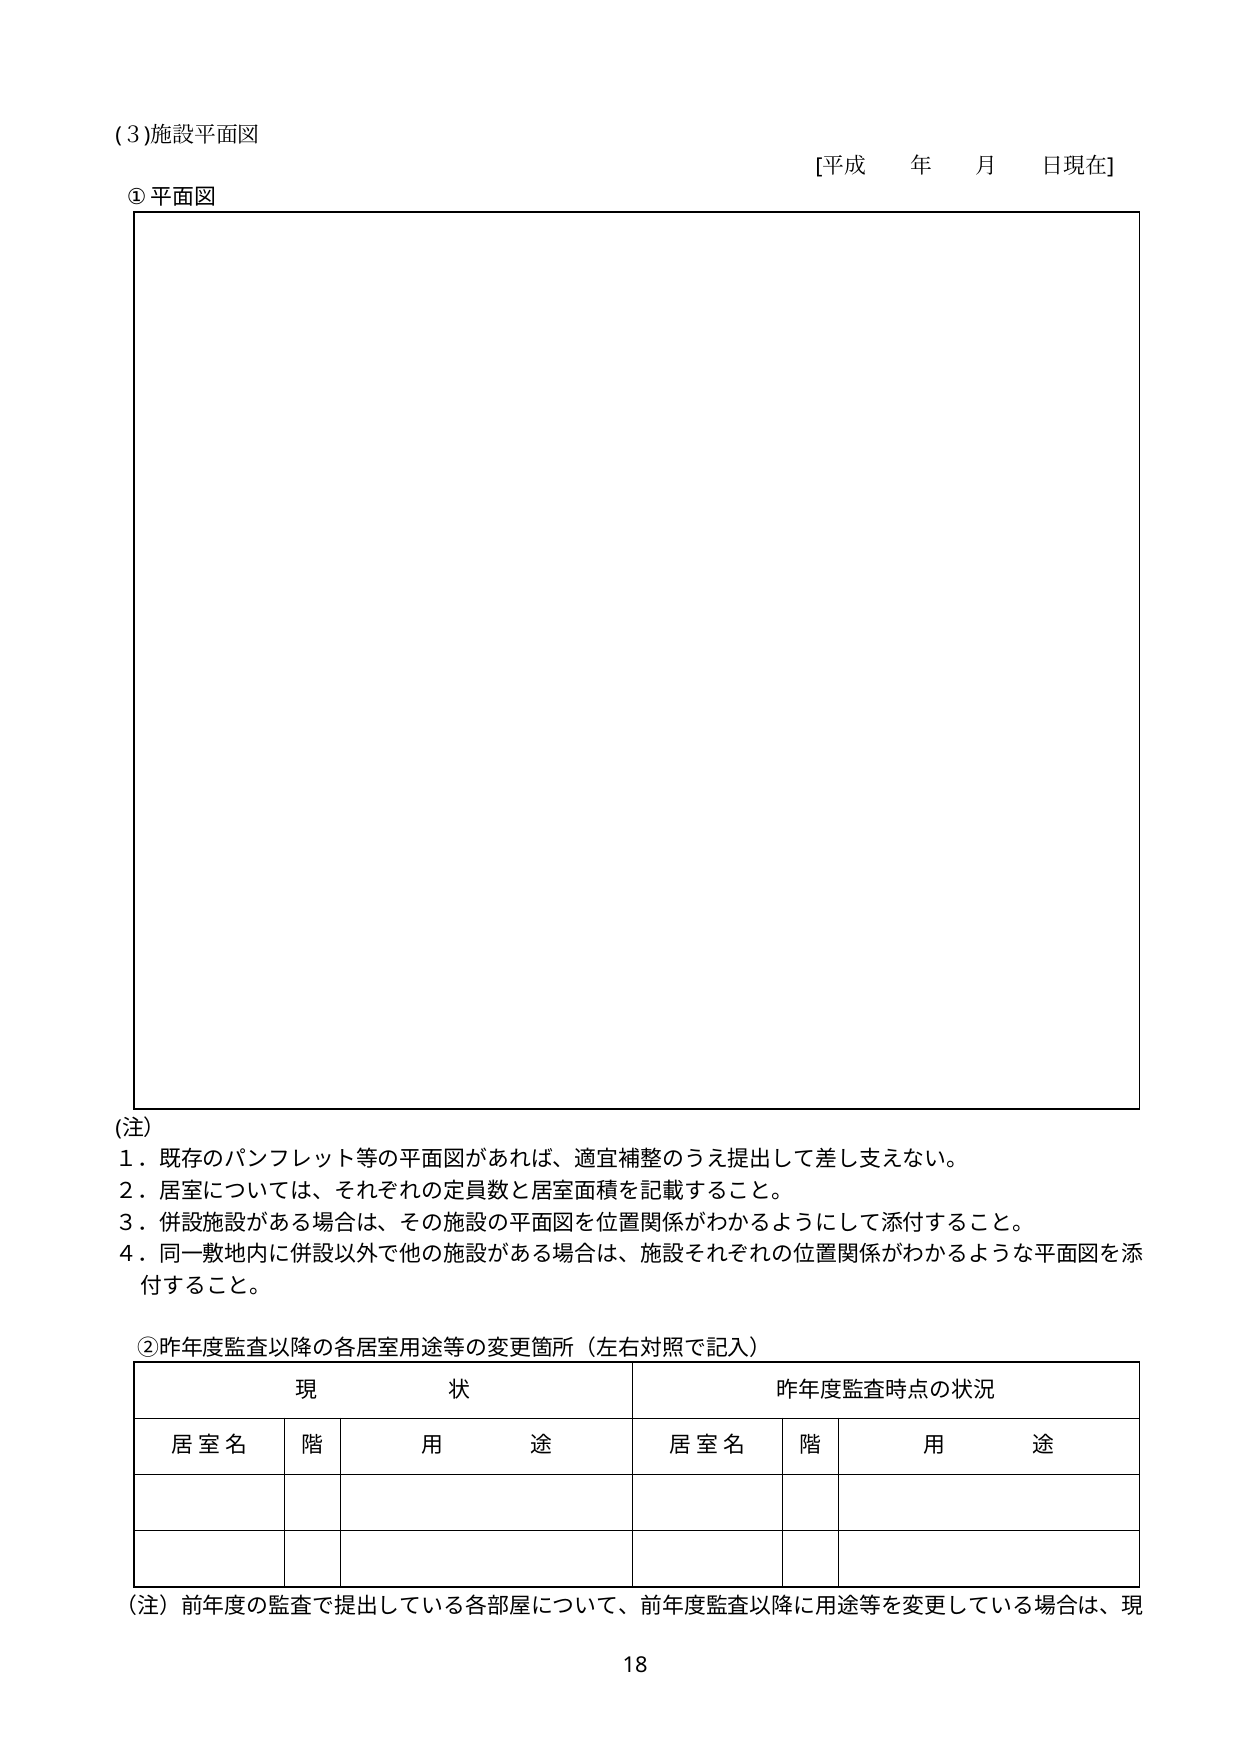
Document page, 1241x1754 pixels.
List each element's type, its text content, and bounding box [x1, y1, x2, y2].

table_cell 階 [285, 1419, 340, 1474]
table_cell [285, 1531, 340, 1586]
table_cell 階 [783, 1419, 838, 1474]
table_header [135, 213, 1139, 1108]
table_cell [135, 1475, 284, 1530]
table_cell [783, 1475, 838, 1530]
text ②昨年度監査以降の各居室用途等の変更箇所（左右対照で記入） [115, 1329, 1154, 1361]
table_cell 用 途 [341, 1419, 632, 1474]
table_cell [341, 1475, 632, 1530]
table_cell [839, 1531, 1139, 1586]
table_cell [783, 1531, 838, 1586]
table_cell [285, 1475, 340, 1530]
table_cell 居 室 名 [633, 1419, 782, 1474]
table_header 現 状 [135, 1363, 632, 1417]
text (注） [115, 1110, 1154, 1141]
table_cell [633, 1531, 782, 1586]
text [115, 1588, 1154, 1619]
table_cell [341, 1531, 632, 1586]
text (３)施設平面図 [115, 118, 1154, 149]
table_cell [633, 1475, 782, 1530]
table_cell 居 室 名 [135, 1419, 284, 1474]
table_cell 用 途 [839, 1419, 1139, 1474]
table_header 昨年度監査時点の状況 [633, 1363, 1139, 1417]
text ４．同一敷地内に併設以外で他の施設がある場合は、施設それぞれの位置関係がわかるような平面図を添付すること。 [115, 1236, 1154, 1300]
table_cell [839, 1475, 1139, 1530]
text １．既存のパンフレット等の平面図があれば、適宜補整のうえ提出して差し支えない。 [115, 1141, 1154, 1173]
text [平成 年 月 日現在] [115, 149, 1154, 179]
table_cell [135, 1531, 284, 1586]
text ３．併設施設がある場合は、その施設の平面図を位置関係がわかるようにして添付すること。 [115, 1205, 1154, 1236]
text ①平面図 [115, 179, 1154, 211]
text ２．居室については、それぞれの定員数と居室面積を記載すること。 [115, 1173, 1154, 1205]
